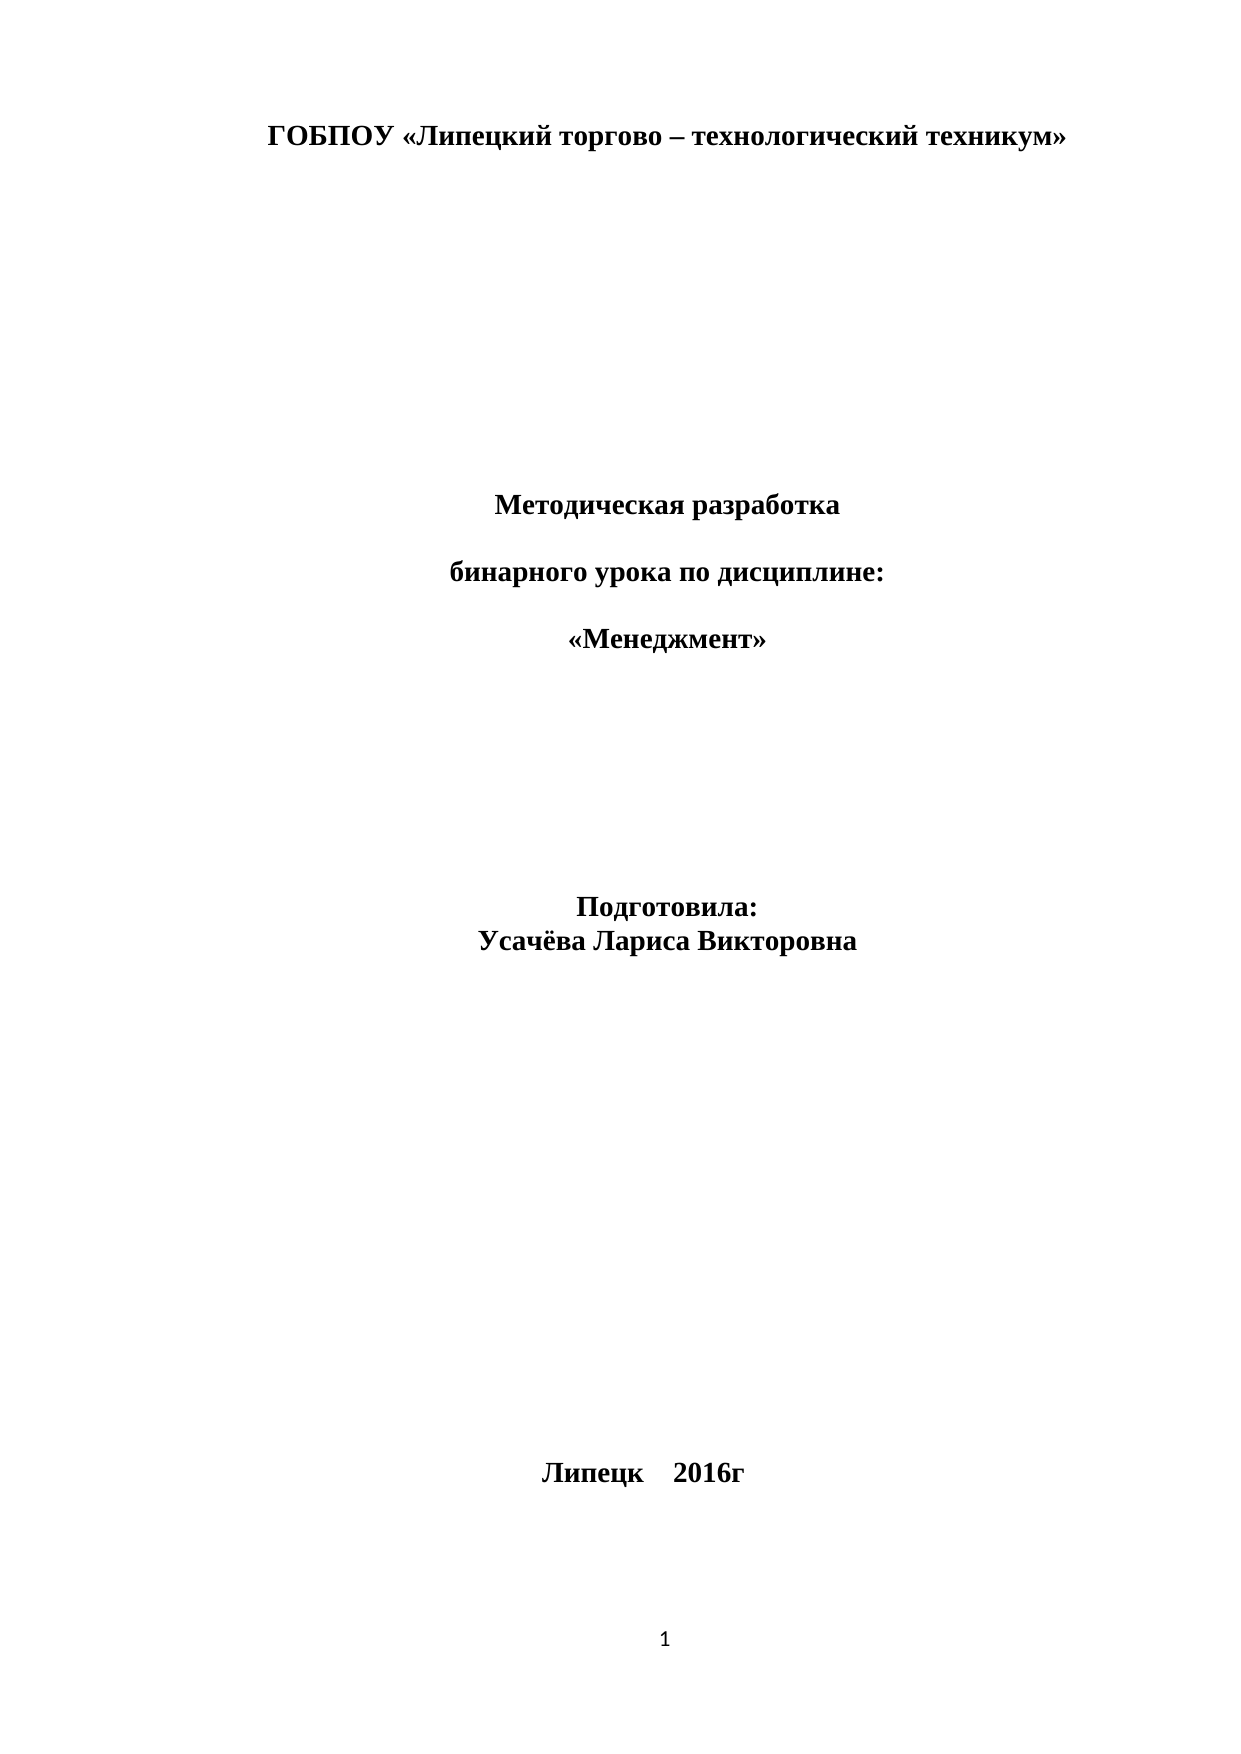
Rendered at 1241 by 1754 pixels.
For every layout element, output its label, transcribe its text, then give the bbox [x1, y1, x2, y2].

text Методическая разработка [177, 487, 1157, 521]
text ГОБПОУ «Липецкий торгово – технологический техникум» [177, 118, 1157, 152]
text Липецк 2016г [177, 1455, 1152, 1488]
text бинарного урока по дисциплине: [177, 554, 1157, 588]
text «Менеджмент» [177, 621, 1157, 655]
text Усачёва Лариса Викторовна [177, 923, 1157, 957]
text Подготовила: [177, 889, 1157, 923]
